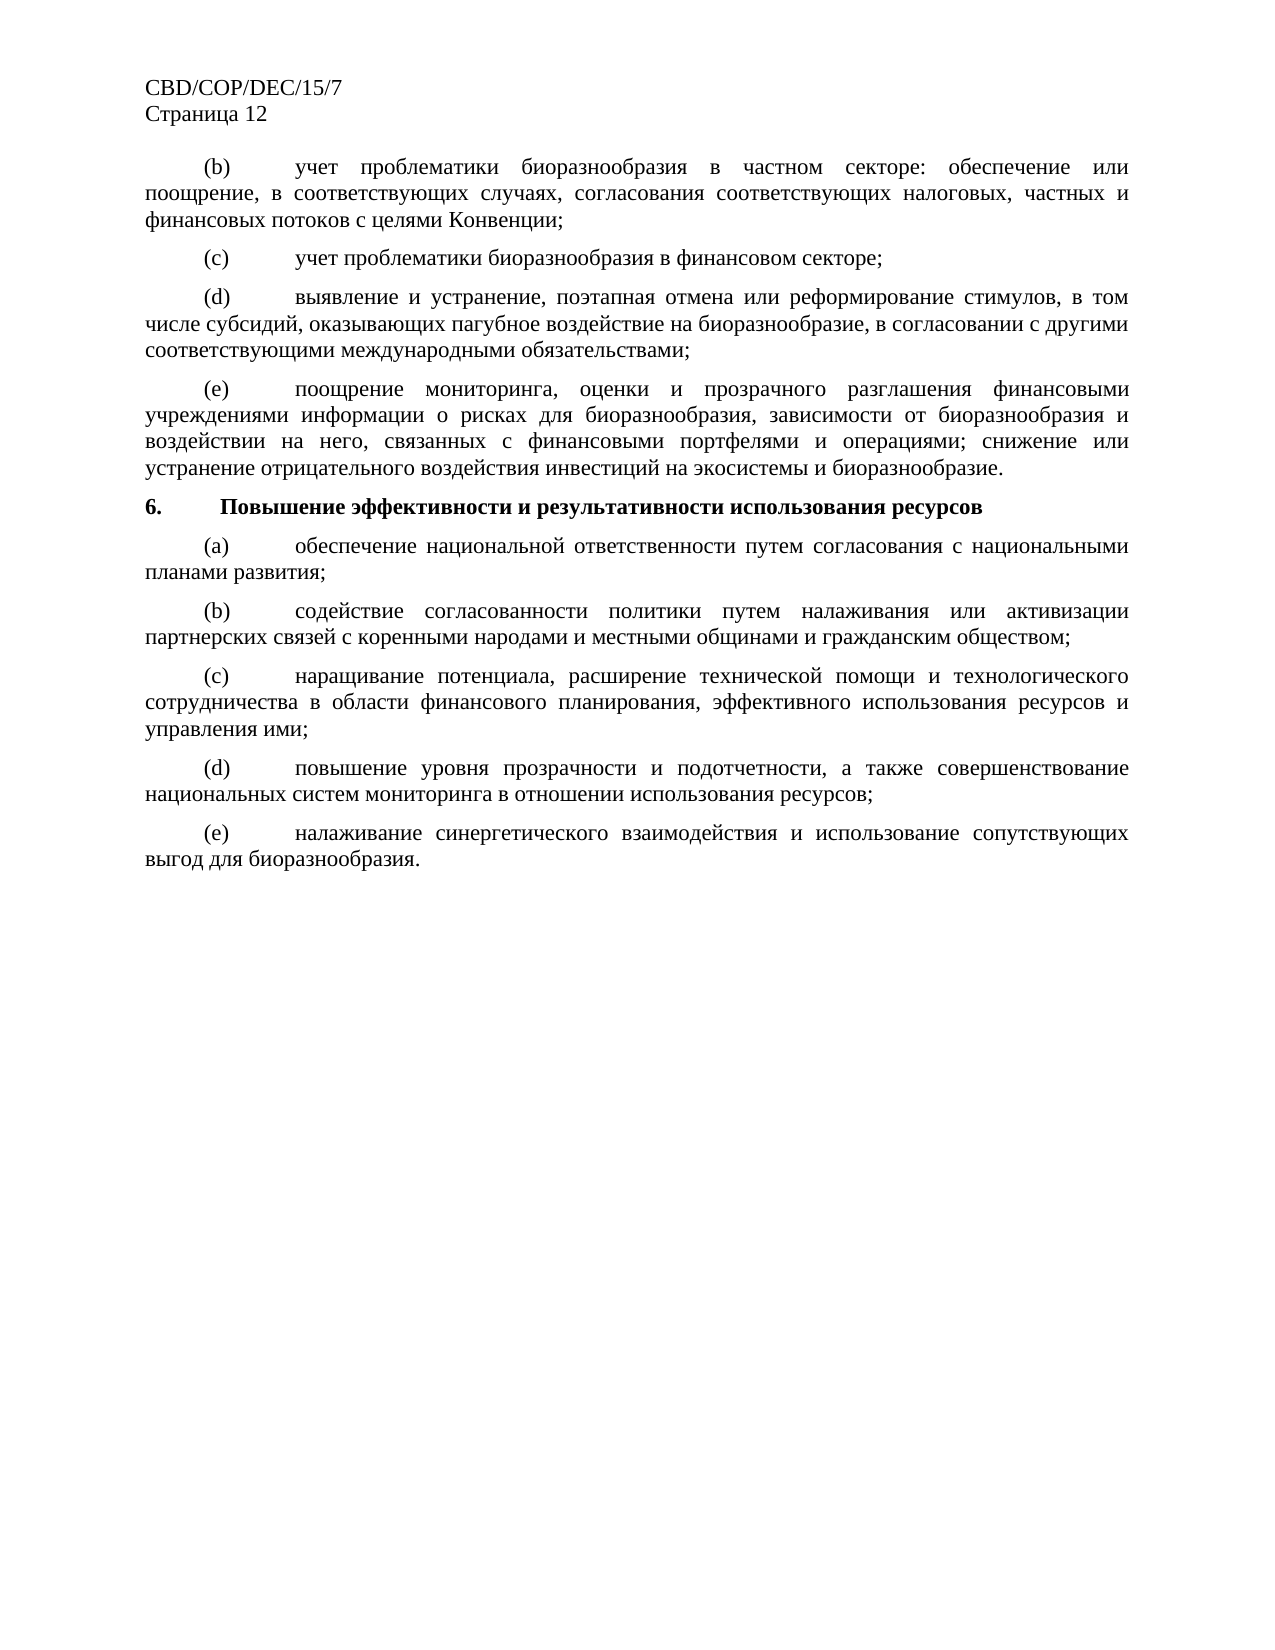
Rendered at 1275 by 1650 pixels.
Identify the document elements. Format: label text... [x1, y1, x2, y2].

list содействие согласованности политики путем налаживания или активизации партнерских связей с коренными народами и местными общинами и гражданским обществом; [145, 597, 1130, 649]
list наращивание потенциала, расширение технической помощи и технологического сотрудничества в области финансового планирования, эффективного использования ресурсов и управления ими; [145, 662, 1130, 741]
list обеспечение национальной ответственности путем согласования с национальными планами развития; [145, 532, 1130, 584]
list налаживание синергетического взаимодействия и использование сопутствующих выгод для биоразнообразия. [145, 819, 1130, 872]
list выявление и устранение, поэтапная отмена или реформирование стимулов, в том числе субсидий, оказывающих пагубное воздействие на биоразнообразие, в согласовании с другими соответствующими международными обязательствами; [145, 283, 1130, 362]
list поощрение мониторинга, оценки и прозрачного разглашения финансовыми учреждениями информации о рисках для биоразнообразия, зависимости от биоразнообразия и воздействии на него, связанных с финансовыми портфелями и операциями; снижение или устранение отрицательного воздействия инвестиций на экосистемы и биоразнообразие. [145, 375, 1130, 480]
list учет проблематики биоразнообразия в частном секторе: обеспечение или поощрение, в соответствующих случаях, согласования соответствующих налоговых, частных и финансовых потоков с целями Конвенции; [145, 153, 1130, 232]
list учет проблематики биоразнообразия в финансовом секторе; [145, 244, 1130, 271]
list Повышение эффективности и результативности использования ресурсов [145, 493, 1130, 519]
list повышение уровня прозрачности и подотчетности, а также совершенствование национальных систем мониторинга в отношении использования ресурсов; [145, 754, 1130, 806]
